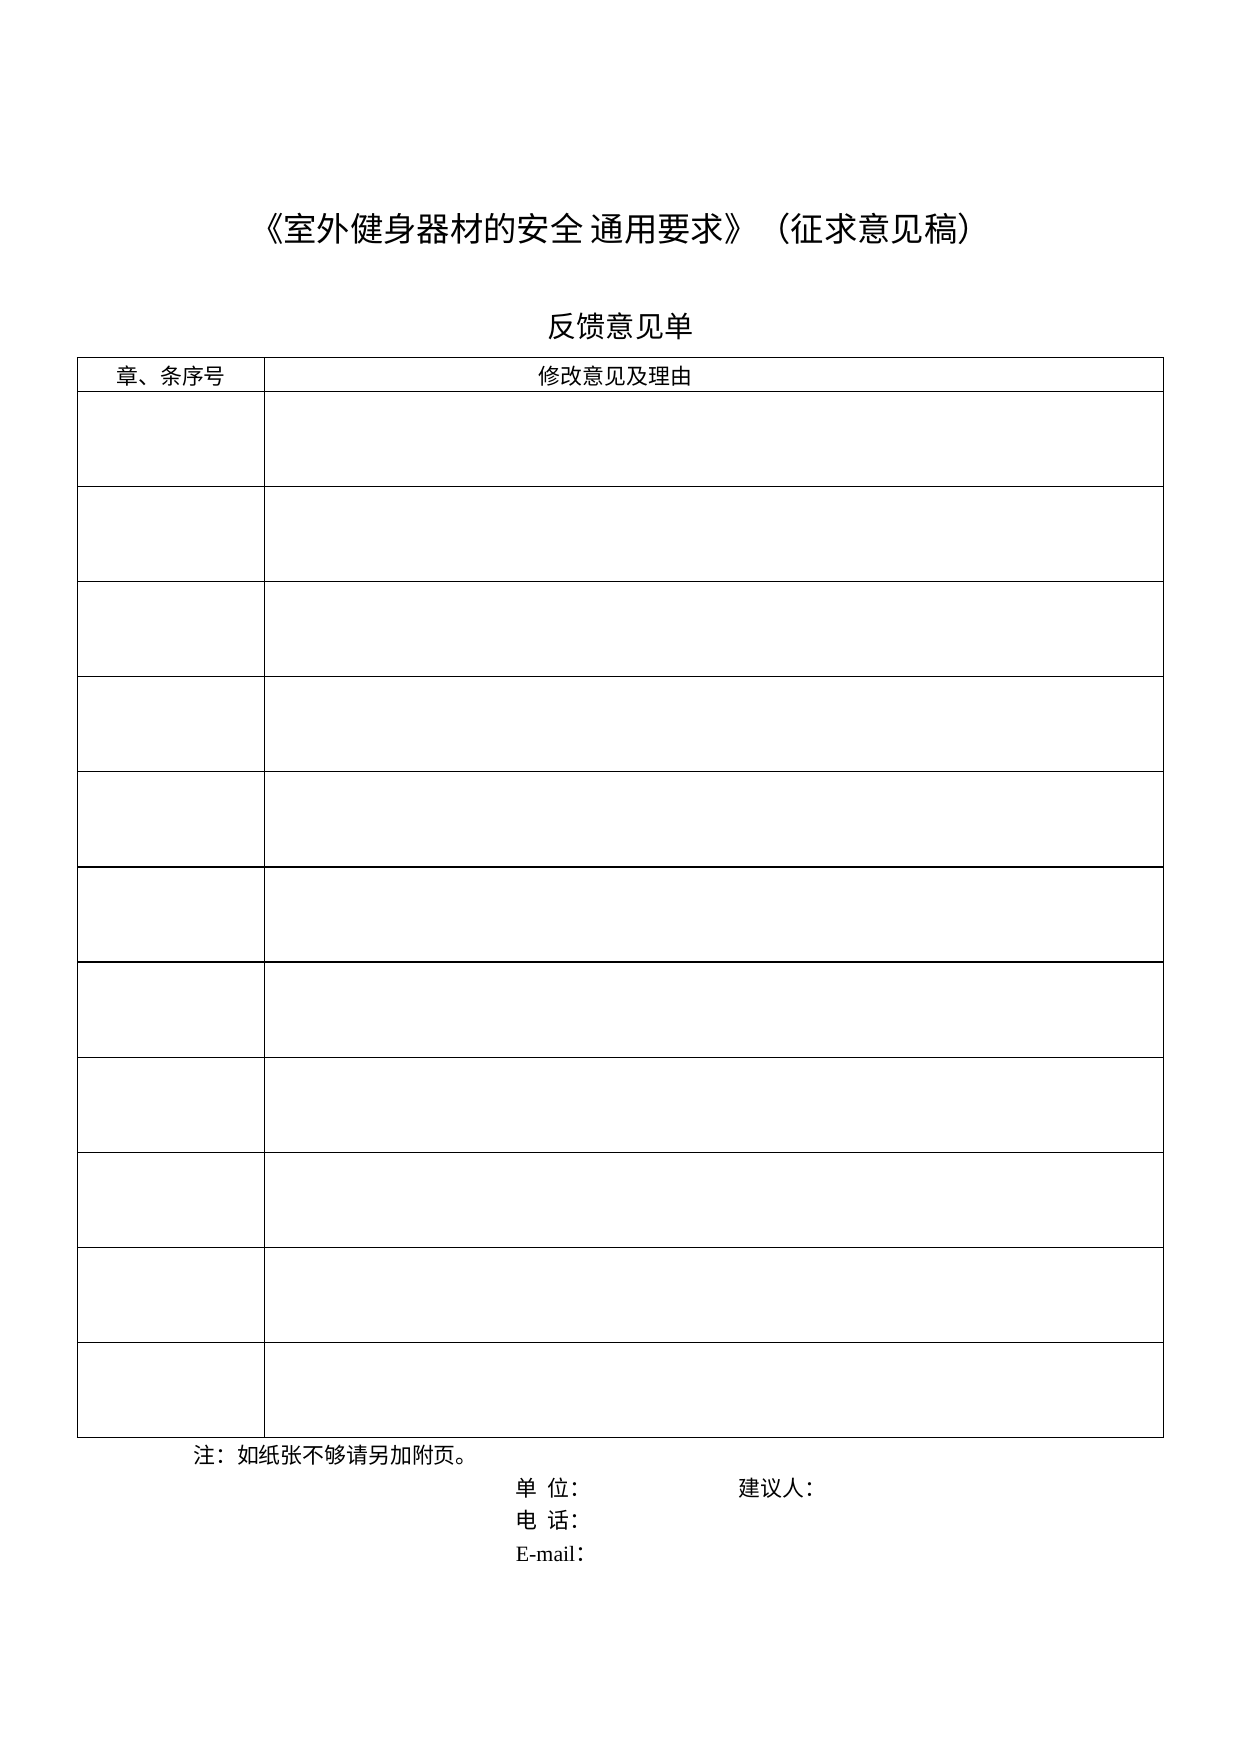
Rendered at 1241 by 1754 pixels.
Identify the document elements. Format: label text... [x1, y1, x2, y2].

table_cell [78, 1248, 264, 1342]
table_cell [78, 487, 264, 581]
table_cell [265, 1343, 1163, 1437]
table_cell [78, 677, 264, 771]
table_cell [265, 1248, 1163, 1342]
table_cell [78, 582, 264, 676]
table_cell [265, 487, 1163, 581]
text 《室外健身器材的安全 通用要求》（征求意见稿） [187, 194, 1053, 259]
table_cell [78, 1058, 264, 1152]
table_cell [265, 1058, 1163, 1152]
table_header 修改意见及理由 [265, 358, 1163, 391]
table_cell [78, 772, 264, 866]
text 反馈意见单 [187, 292, 1053, 357]
table_cell [265, 582, 1163, 676]
text 单 位： 建议人： [187, 1471, 1053, 1503]
table_cell [265, 1153, 1163, 1247]
table_cell [78, 392, 264, 486]
table_cell [265, 392, 1163, 486]
table_header 章、条序号 [78, 358, 264, 391]
table_cell [265, 772, 1163, 866]
text 电 话： [187, 1503, 1053, 1536]
table_cell [265, 963, 1163, 1057]
text E-mail： [187, 1536, 1053, 1568]
text 注：如纸张不够请另加附页。 [187, 1438, 1053, 1471]
table_cell [78, 963, 264, 1057]
table_cell [78, 1153, 264, 1247]
table_cell [265, 677, 1163, 771]
table_cell [78, 868, 264, 961]
table_cell [265, 868, 1163, 961]
table_cell [78, 1343, 264, 1437]
